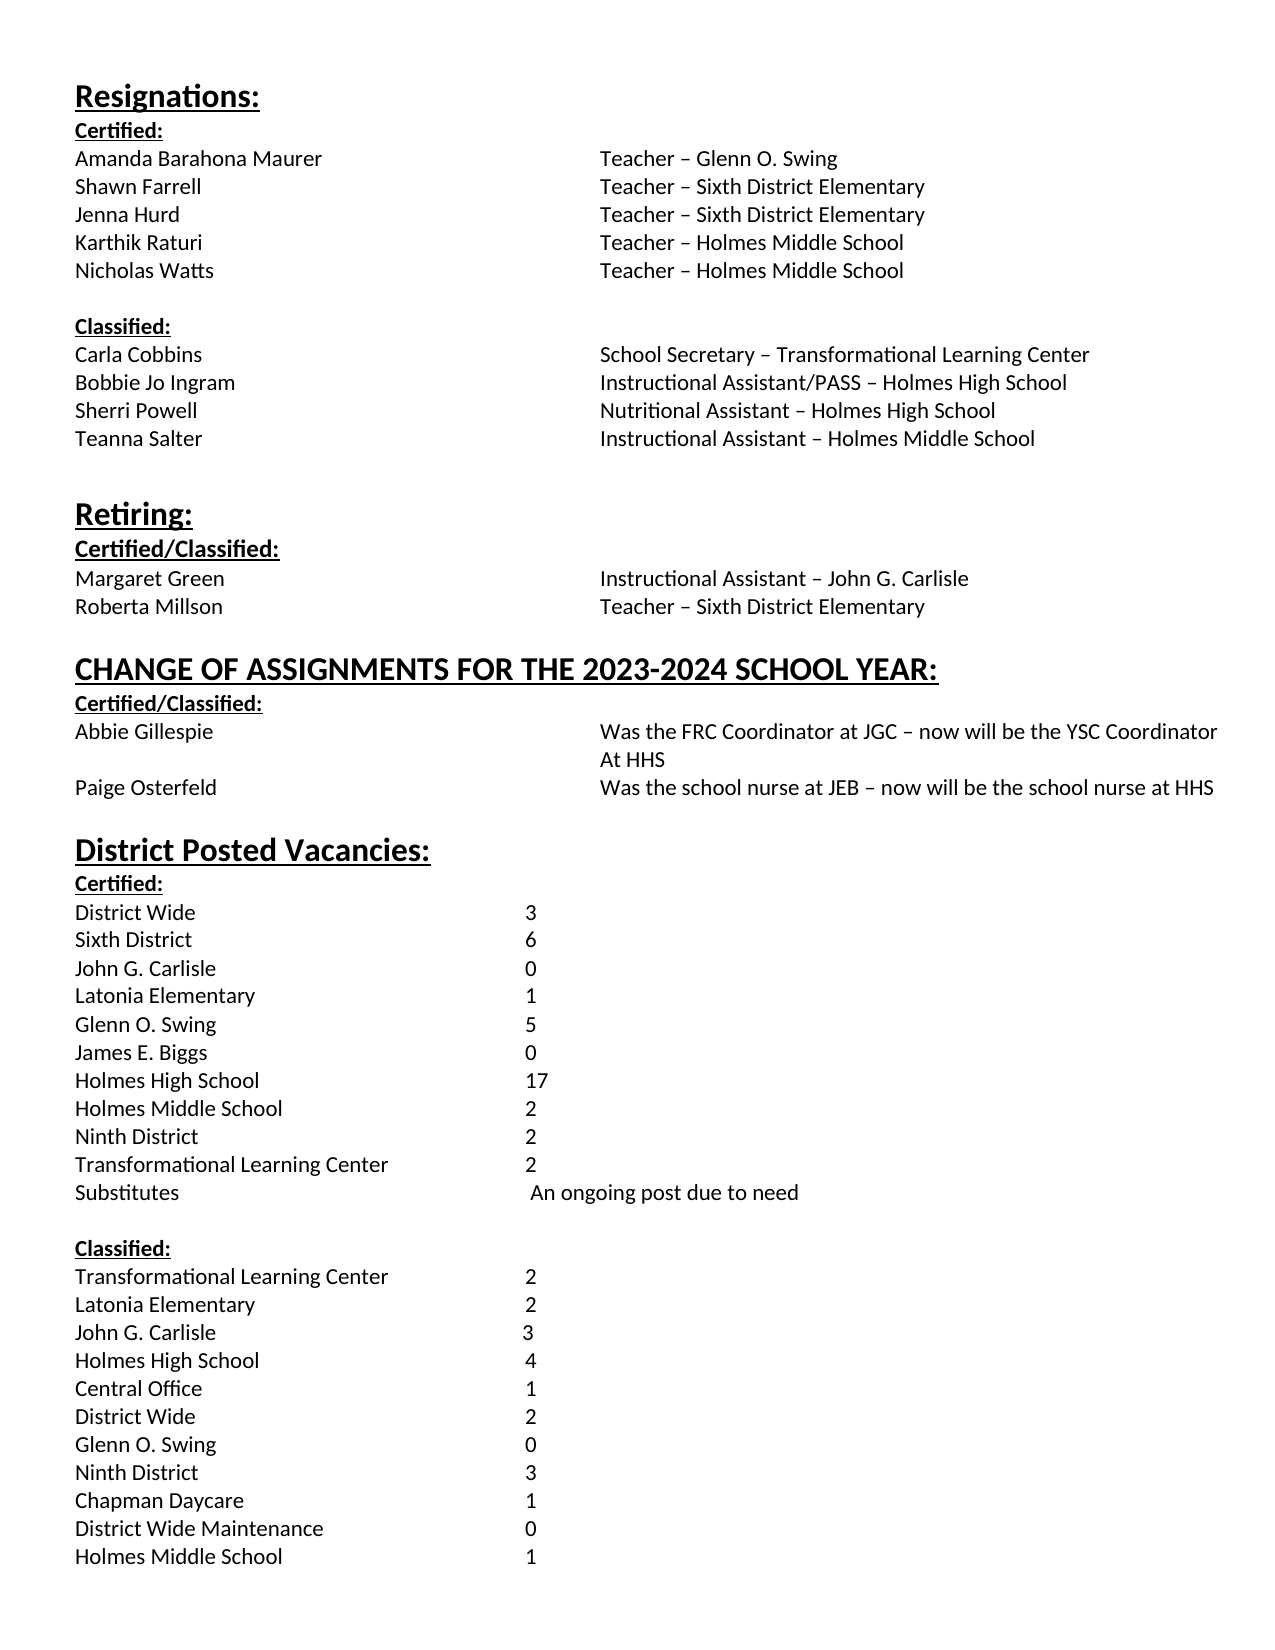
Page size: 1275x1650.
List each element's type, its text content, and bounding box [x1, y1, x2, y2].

text Carla Cobbins School Secretary – Transformational Learning Center [75, 340, 1245, 368]
text James E. Biggs 0 [75, 1038, 1245, 1066]
text Ninth District 3 [75, 1458, 1245, 1486]
text Certified/Classified: [75, 689, 1245, 717]
text At HHS [75, 745, 1245, 773]
text Certified: [75, 116, 1245, 144]
text Sixth District 6 [75, 926, 1245, 954]
text Ninth District 2 [75, 1122, 1245, 1150]
text Chapman Daycare 1 [75, 1486, 1245, 1514]
text Central Office 1 [75, 1374, 1245, 1402]
text Transformational Learning Center 2 [75, 1262, 1245, 1290]
text Holmes Middle School 2 [75, 1094, 1245, 1122]
text District Wide 3 [75, 898, 1245, 926]
text Karthik Raturi Teacher – Holmes Middle School [75, 228, 1245, 256]
text District Posted Vacancies: [75, 829, 1245, 869]
text Amanda Barahona Maurer Teacher – Glenn O. Swing [75, 144, 1245, 172]
text District Wide Maintenance 0 [75, 1514, 1245, 1542]
text Substitutes An ongoing post due to need [75, 1178, 1245, 1206]
text Holmes High School 17 [75, 1066, 1245, 1094]
text Paige Osterfeld Was the school nurse at JEB – now will be the school nurse at HHS [75, 773, 1245, 801]
text Bobbie Jo Ingram Instructional Assistant/PASS – Holmes High School [75, 368, 1245, 396]
text Classified: [75, 1234, 1245, 1262]
text Glenn O. Swing 0 [75, 1430, 1245, 1458]
text Jenna Hurd Teacher – Sixth District Elementary [75, 200, 1245, 228]
text Holmes High School 4 [75, 1346, 1245, 1374]
text Teanna Salter Instructional Assistant – Holmes Middle School [75, 424, 1245, 452]
text Holmes Middle School 1 [75, 1542, 1245, 1570]
text Abbie Gillespie Was the FRC Coordinator at JGC – now will be the YSC Coordinator [75, 717, 1245, 745]
text Certified/Classified: [75, 533, 1245, 564]
text Margaret Green Instructional Assistant – John G. Carlisle [75, 564, 1245, 592]
text Transformational Learning Center 2 [75, 1150, 1245, 1178]
text Shawn Farrell Teacher – Sixth District Elementary [75, 172, 1245, 200]
text Roberta Millson Teacher – Sixth District Elementary [75, 592, 1245, 620]
text Glenn O. Swing 5 [75, 1010, 1245, 1038]
text Nicholas Watts Teacher – Holmes Middle School [75, 256, 1245, 284]
text Certified: [75, 869, 1245, 898]
text John G. Carlisle 3 [75, 1318, 1245, 1346]
text John G. Carlisle 0 [75, 954, 1245, 982]
text Classified: [75, 312, 1245, 340]
text Resignations: [75, 75, 1245, 116]
text CHANGE OF ASSIGNMENTS FOR THE 2023-2024 SCHOOL YEAR: [75, 648, 1245, 689]
text Latonia Elementary 1 [75, 982, 1245, 1010]
text Retiring: [75, 493, 1245, 533]
text District Wide 2 [75, 1402, 1245, 1430]
text Latonia Elementary 2 [75, 1290, 1245, 1318]
text Sherri Powell Nutritional Assistant – Holmes High School [75, 396, 1245, 424]
